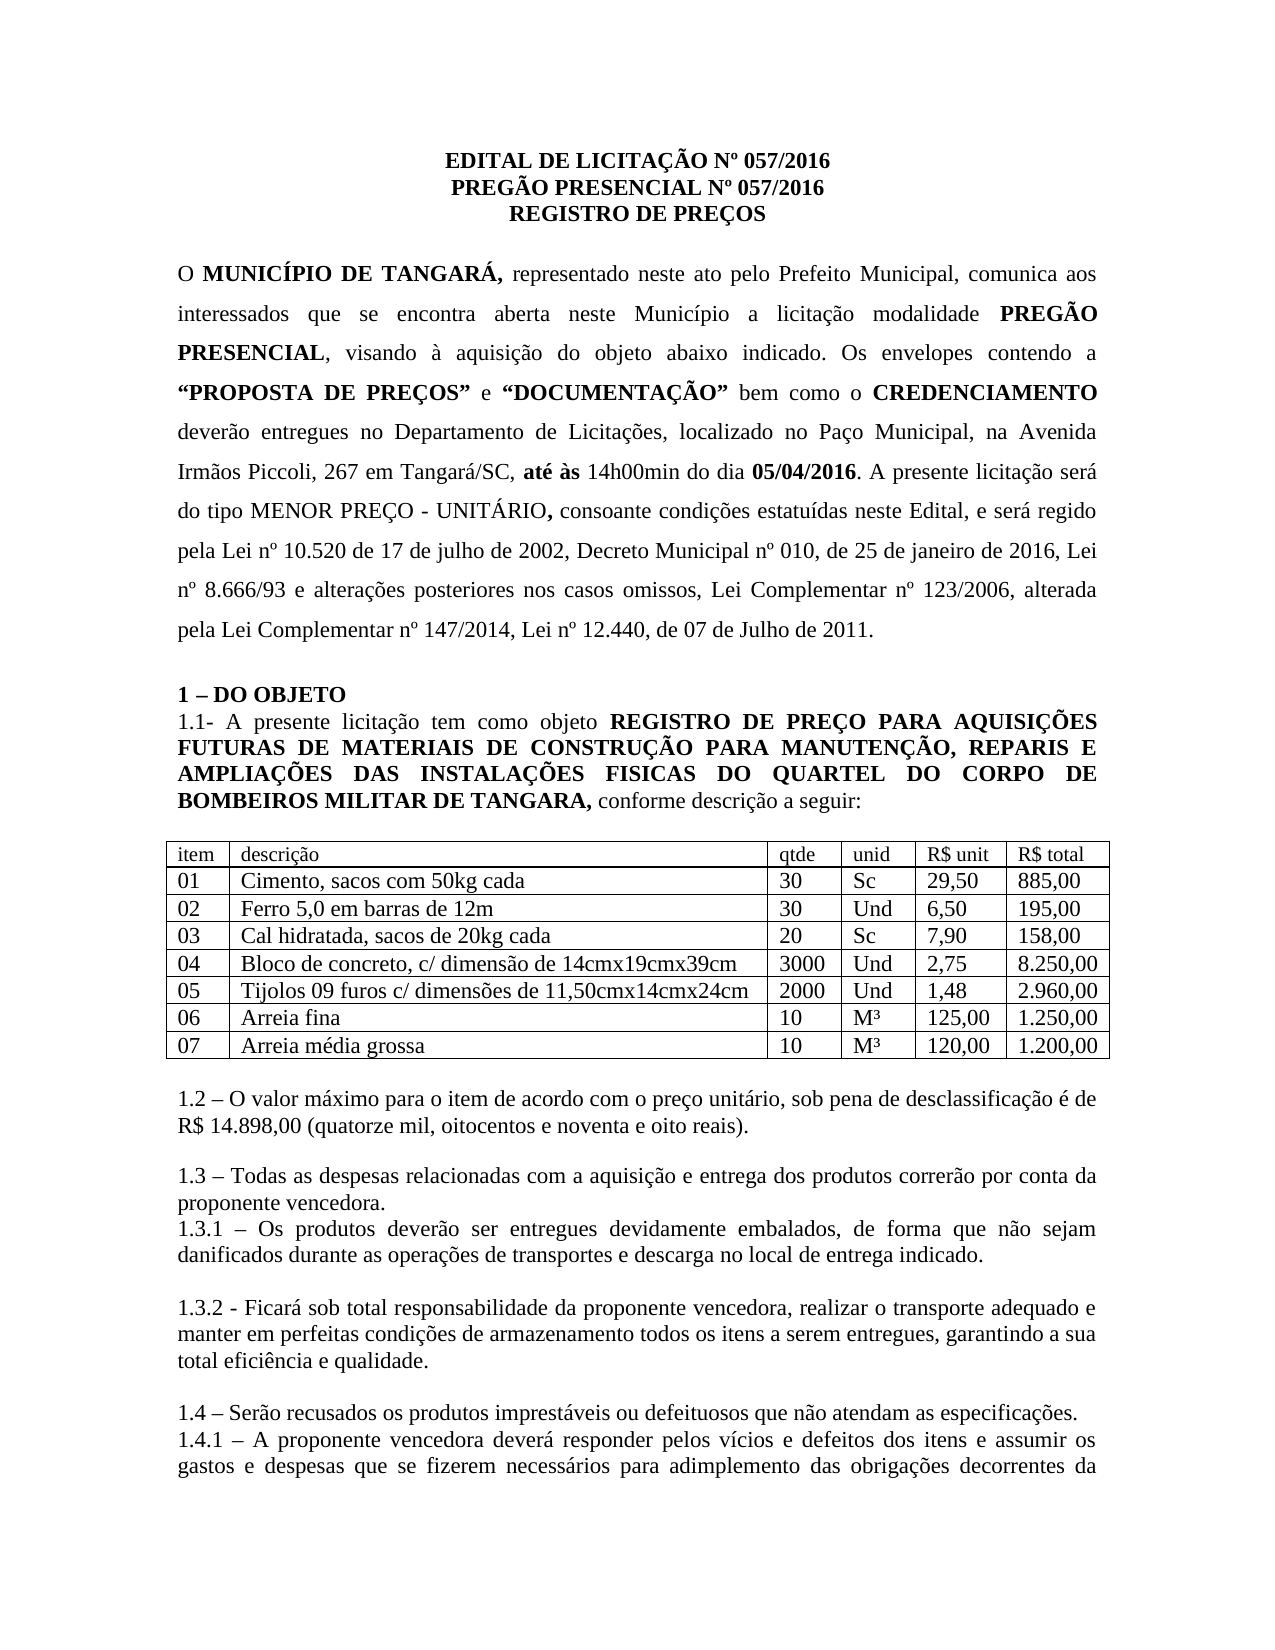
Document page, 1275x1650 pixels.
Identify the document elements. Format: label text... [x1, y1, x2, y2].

table_cell 2000 [768, 977, 841, 1003]
text EDITAL DE LICITAÇÃO Nº 057/2016 [177, 148, 1098, 174]
text REGISTRO DE PREÇOS [177, 200, 1098, 227]
table_header unid [842, 842, 915, 866]
text 1.1- A presente licitação tem como objeto REGISTRO DE PREÇO PARA AQUISIÇÕES FUTURAS DE MATERIAIS DE CONSTRUÇÃO PARA MANUTENÇÃO, REPARIS E AMPLIAÇÕES DAS INSTALAÇÕES FISICAS DO QUARTEL DO CORPO DE BOMBEIROS MILITAR DE TANGARA, conforme descrição a seguir: [177, 708, 1098, 813]
table_header qtde [768, 842, 841, 866]
table_cell 7,90 [916, 922, 1006, 948]
table_cell 05 [167, 977, 229, 1003]
table_cell 1.250,00 [1007, 1004, 1109, 1031]
table_cell Und [842, 895, 915, 921]
table_cell Bloco de concreto, c/ dimensão de 14cmx19cmx39cm [230, 950, 767, 976]
table_header R$ unit [916, 842, 1006, 866]
table_cell M³ [842, 1032, 915, 1058]
text 1.3.2 - Ficará sob total responsabilidade da proponente vencedora, realizar o transporte adequado e manter em perfeitas condições de armazenamento todos os itens a serem entregues, garantindo a sua total eficiência e qualidade. [177, 1294, 1098, 1373]
table_header descrição [230, 842, 767, 866]
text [177, 1426, 1098, 1478]
table_cell 885,00 [1007, 868, 1109, 894]
table_cell 30 [768, 895, 841, 921]
text PREGÃO PRESENCIAL Nº 057/2016 [177, 174, 1098, 200]
table_cell Cal hidratada, sacos de 20kg cada [230, 922, 767, 948]
table_header R$ total [1007, 842, 1109, 866]
table_cell 01 [167, 868, 229, 894]
text 1.2 – O valor máximo para o item de acordo com o preço unitário, sob pena de desclassificação é de R$ 14.898,00 (quatorze mil, oitocentos e noventa e oito reais). [177, 1086, 1098, 1138]
table_header item [167, 842, 229, 866]
table_cell Arreia fina [230, 1004, 767, 1031]
table_cell Sc [842, 922, 915, 948]
table_cell Ferro 5,0 em barras de 12m [230, 895, 767, 921]
table_cell M³ [842, 1004, 915, 1031]
table_cell Arreia média grossa [230, 1032, 767, 1058]
table_cell Tijolos 09 furos c/ dimensões de 11,50cmx14cmx24cm [230, 977, 767, 1003]
table_cell 03 [167, 922, 229, 948]
text O MUNICÍPIO DE TANGARÁ, representado neste ato pelo Prefeito Municipal, comunica aos interessados que se encontra aberta neste Município a licitação modalidade PREGÃO PRESENCIAL, visando à aquisição do objeto abaixo indicado. Os envelopes contendo a “PROPOSTA DE PREÇOS” e “DOCUMENTAÇÃO” bem como o CREDENCIAMENTO deverão entregues no Departamento de Licitações, localizado no Paço Municipal, na Avenida Irmãos Piccoli, 267 em Tangará/SC, até às 14h00min do dia 05/04/2016. A presente licitação será do tipo MENOR PREÇO - UNITÁRIO, consoante condições estatuídas neste Edital, e será regido pela Lei nº 10.520 de 17 de julho de 2002, Decreto Municipal nº 010, de 25 de janeiro de 2016, Lei nº 8.666/93 e alterações posteriores nos casos omissos, Lei Complementar nº 123/2006, alterada pela Lei Complementar nº 147/2014, Lei nº 12.440, de 07 de Julho de 2011. [177, 260, 1098, 642]
text 1.3 – Todas as despesas relacionadas com a aquisição e entrega dos produtos correrão por conta da proponente vencedora. [177, 1162, 1098, 1215]
table_cell Und [842, 977, 915, 1003]
table_cell 29,50 [916, 868, 1006, 894]
table_cell 6,50 [916, 895, 1006, 921]
table_cell Cimento, sacos com 50kg cada [230, 868, 767, 894]
table_cell 125,00 [916, 1004, 1006, 1031]
table_cell 04 [167, 950, 229, 976]
table_cell 10 [768, 1032, 841, 1058]
table_cell 158,00 [1007, 922, 1109, 948]
table_cell Und [842, 950, 915, 976]
table_cell 30 [768, 868, 841, 894]
table_cell 120,00 [916, 1032, 1006, 1058]
table_cell 2,75 [916, 950, 1006, 976]
table_cell 3000 [768, 950, 841, 976]
table_cell 10 [768, 1004, 841, 1031]
table_cell 2.960,00 [1007, 977, 1109, 1003]
table_cell 1,48 [916, 977, 1006, 1003]
table_cell 02 [167, 895, 229, 921]
list – DO OBJETO [177, 681, 1098, 708]
text 1.4 – Serão recusados os produtos imprestáveis ou defeituosos que não atendam as especificações. [177, 1399, 1098, 1426]
table_cell 07 [167, 1032, 229, 1058]
table_cell 195,00 [1007, 895, 1109, 921]
text 1.3.1 – Os produtos deverão ser entregues devidamente embalados, de forma que não sejam danificados durante as operações de transportes e descarga no local de entrega indicado. [177, 1215, 1098, 1268]
table_cell 1.200,00 [1007, 1032, 1109, 1058]
table_cell 8.250,00 [1007, 950, 1109, 976]
table_cell 06 [167, 1004, 229, 1031]
table_cell Sc [842, 868, 915, 894]
table_cell 20 [768, 922, 841, 948]
